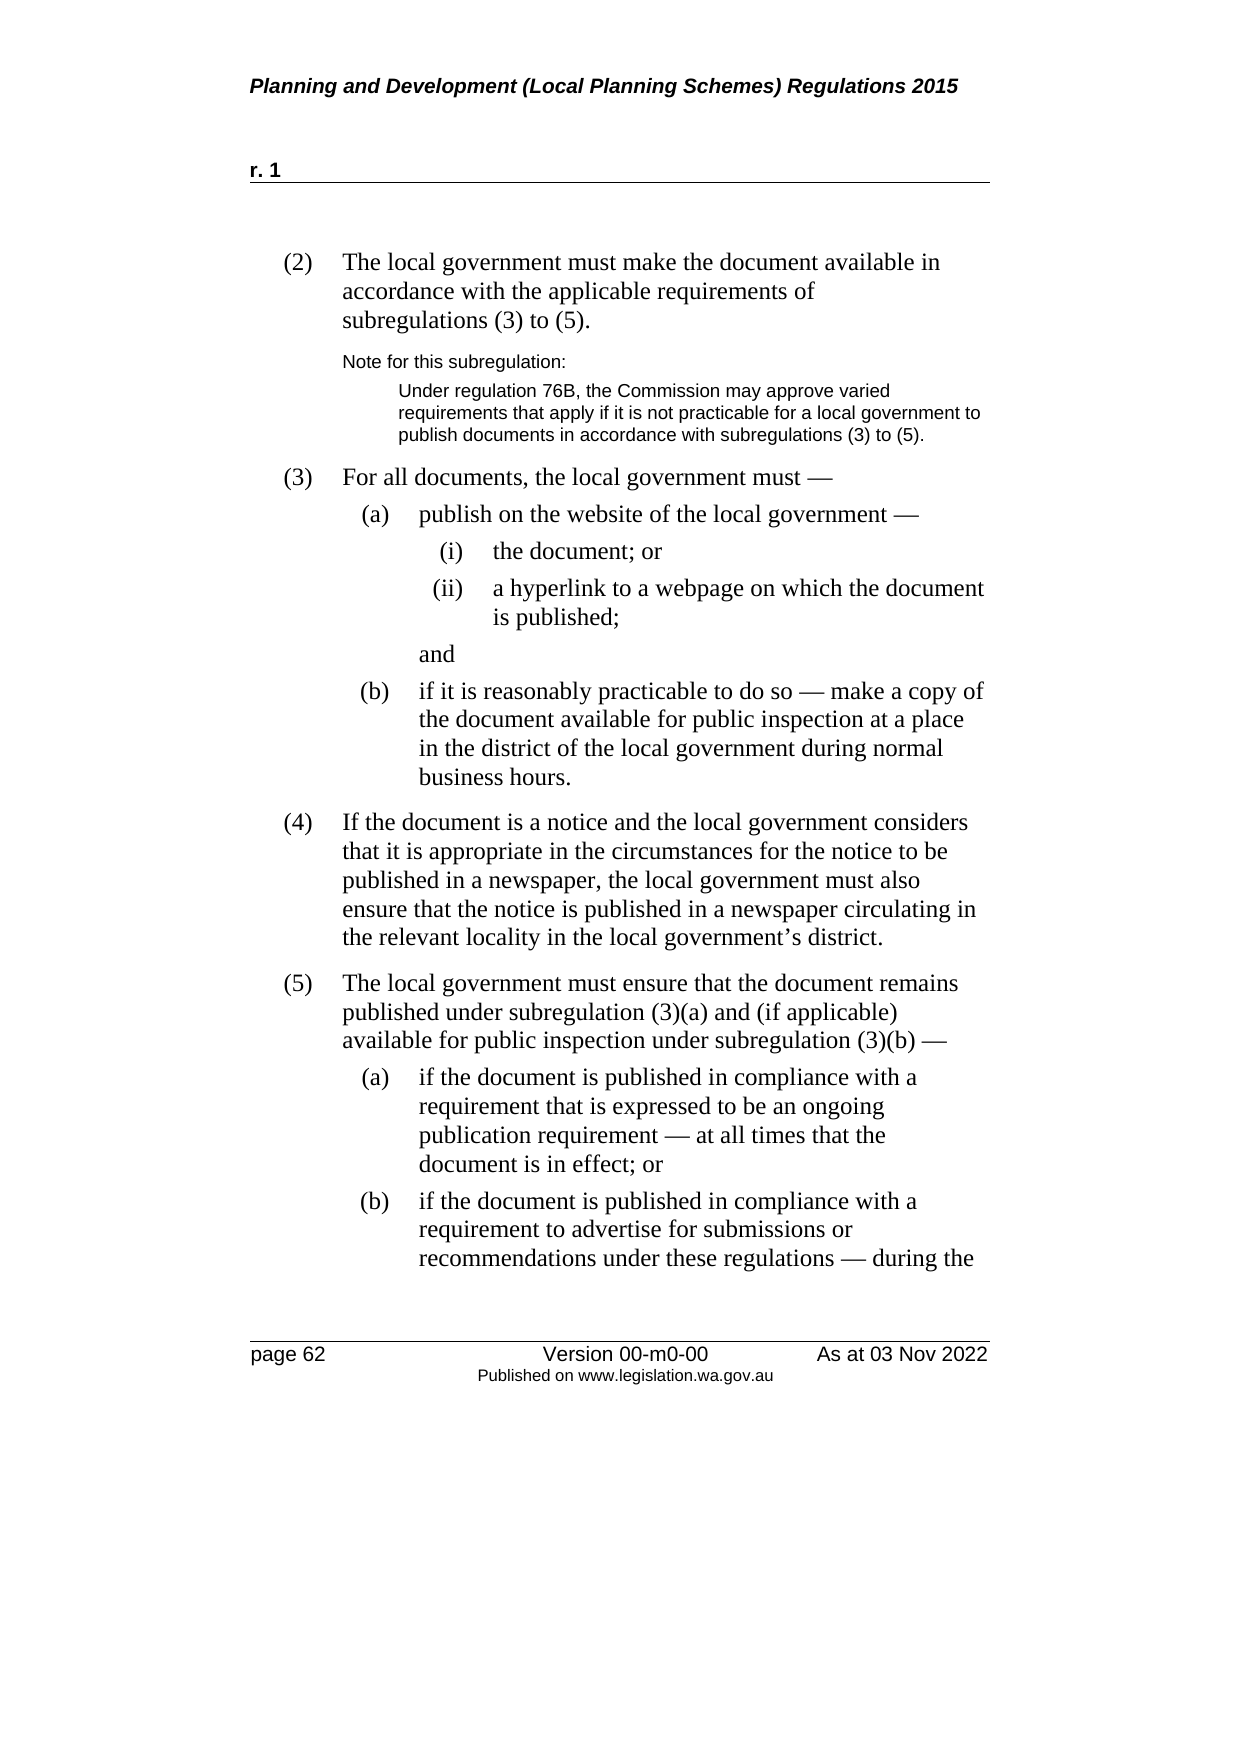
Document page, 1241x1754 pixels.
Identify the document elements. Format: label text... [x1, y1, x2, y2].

text (b) if it is reasonably practicable to do so — make a copy of the document available for public inspection at a place in the district of the local government during normal business hours. [250, 676, 990, 791]
text (4) If the document is a notice and the local government considers that it is appropriate in the circumstances for the notice to be published in a newspaper, the local government must also ensure that the notice is published in a newspaper circulating in the relevant locality in the local government’s district. [250, 807, 990, 951]
text (ii) a hyperlink to a webpage on which the document is published; [250, 573, 990, 630]
subtitle Note for this subregulation: [250, 350, 990, 372]
text (i) the document; or [250, 536, 990, 564]
text (3) For all documents, the local government must — [250, 462, 990, 490]
text (a) publish on the website of the local government — [250, 499, 990, 527]
text Under regulation 76B, the Commission may approve varied requirements that apply if it is not practicable for a local government to publish documents in accordance with subregulations (3) to (5). [250, 380, 990, 445]
text (5) The local government must ensure that the document remains published under subregulation (3)(a) and (if applicable) available for public inspection under subregulation (3)(b) — [250, 968, 990, 1054]
text (2) The local government must make the document available in accordance with the applicable requirements of subregulations (3) to (5). [250, 247, 990, 334]
text (a) if the document is published in compliance with a requirement that is expressed to be an ongoing publication requirement — at all times that the document is in effect; or [250, 1062, 990, 1177]
text and [250, 639, 990, 667]
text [250, 1186, 990, 1272]
